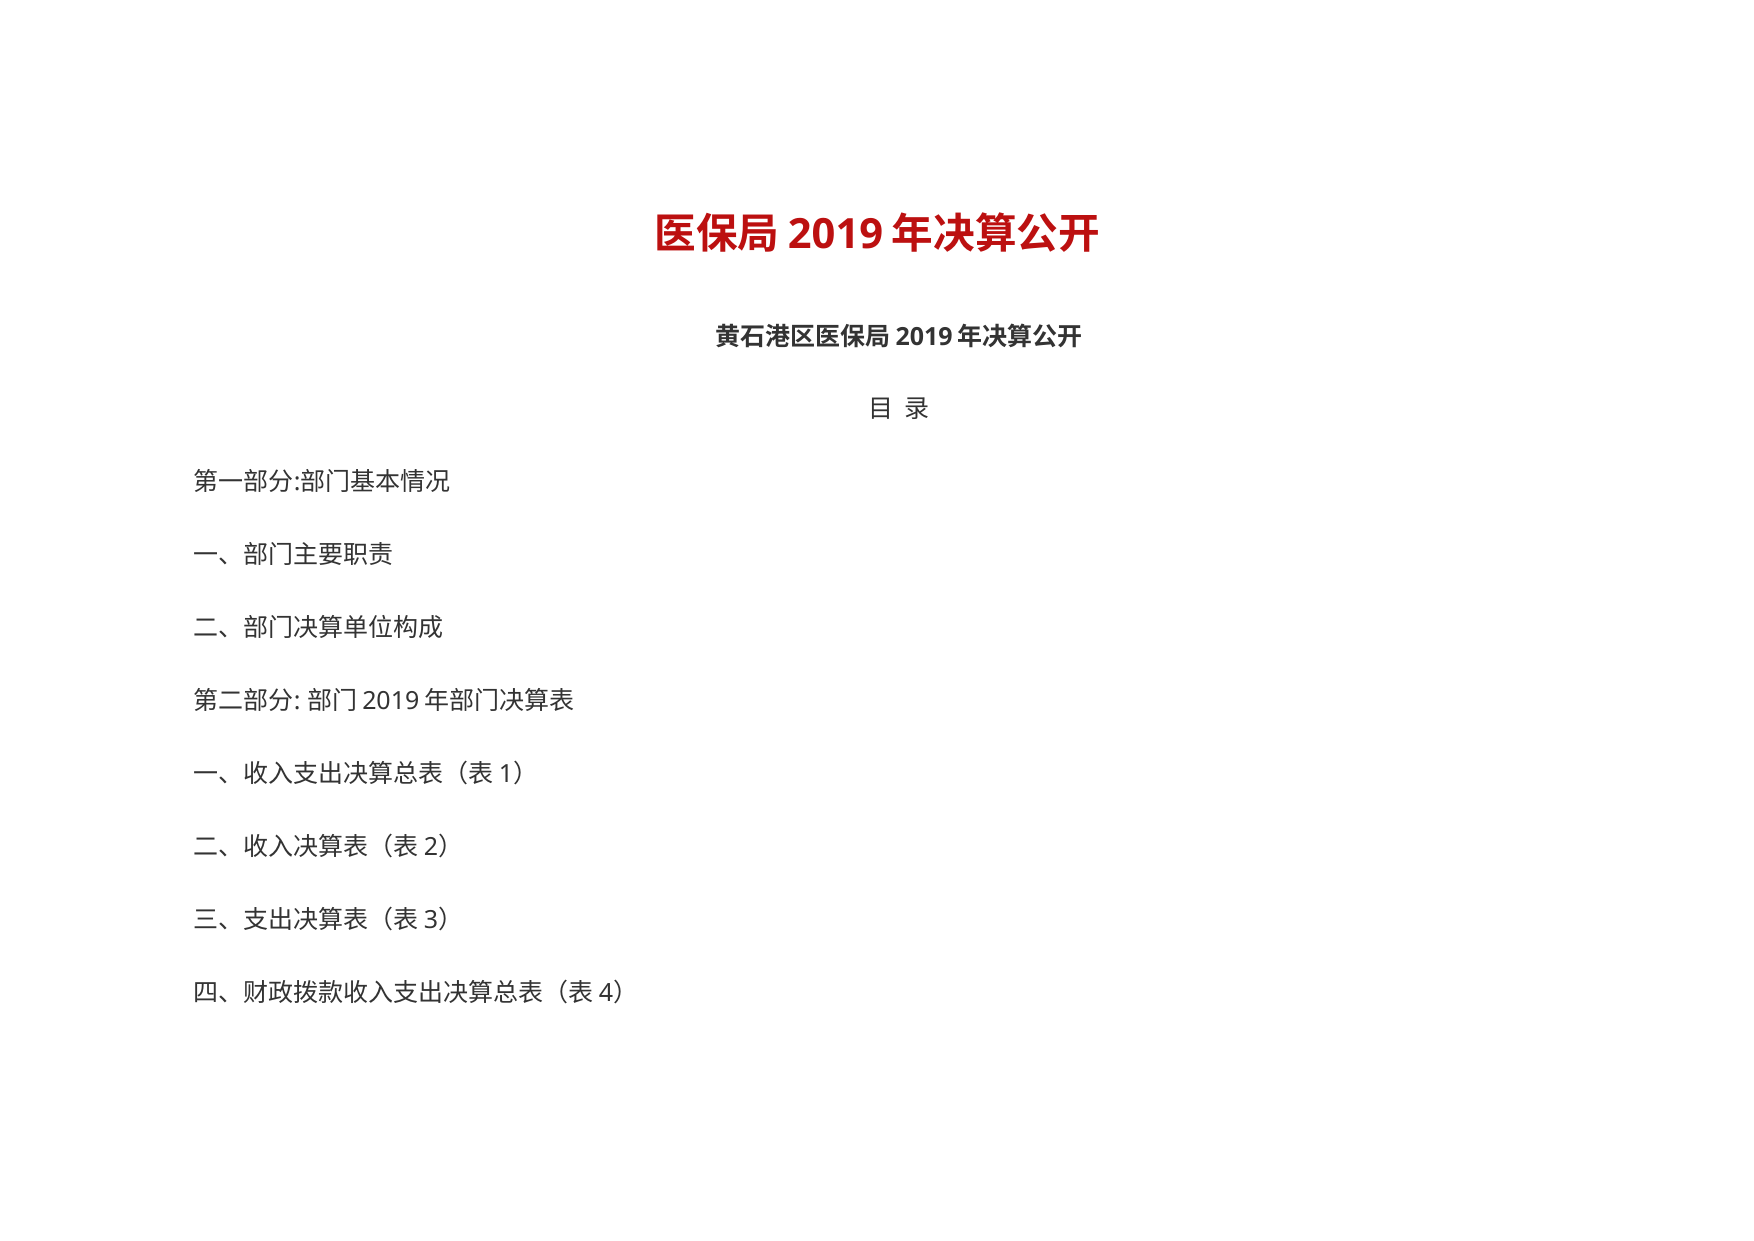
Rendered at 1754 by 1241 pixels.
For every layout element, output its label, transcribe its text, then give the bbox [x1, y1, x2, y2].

text 一、部门主要职责 [150, 520, 1604, 585]
text 三、支出决算表（表3） [150, 885, 1604, 950]
text 一、收入支出决算总表（表1） [150, 739, 1604, 804]
text 四、财政拨款收入支出决算总表（表4） [150, 958, 1604, 1023]
text 目 录 [150, 374, 1604, 439]
text 第二部分: 部门2019年部门决算表 [150, 666, 1604, 731]
text 黄石港区医保局2019年决算公开 [150, 302, 1604, 367]
text 二、收入决算表（表2） [150, 812, 1604, 877]
text 第一部分:部门基本情况 [150, 447, 1604, 512]
text 二、部门决算单位构成 [150, 593, 1604, 658]
subtitle 医保局2019年决算公开 [150, 198, 1604, 263]
